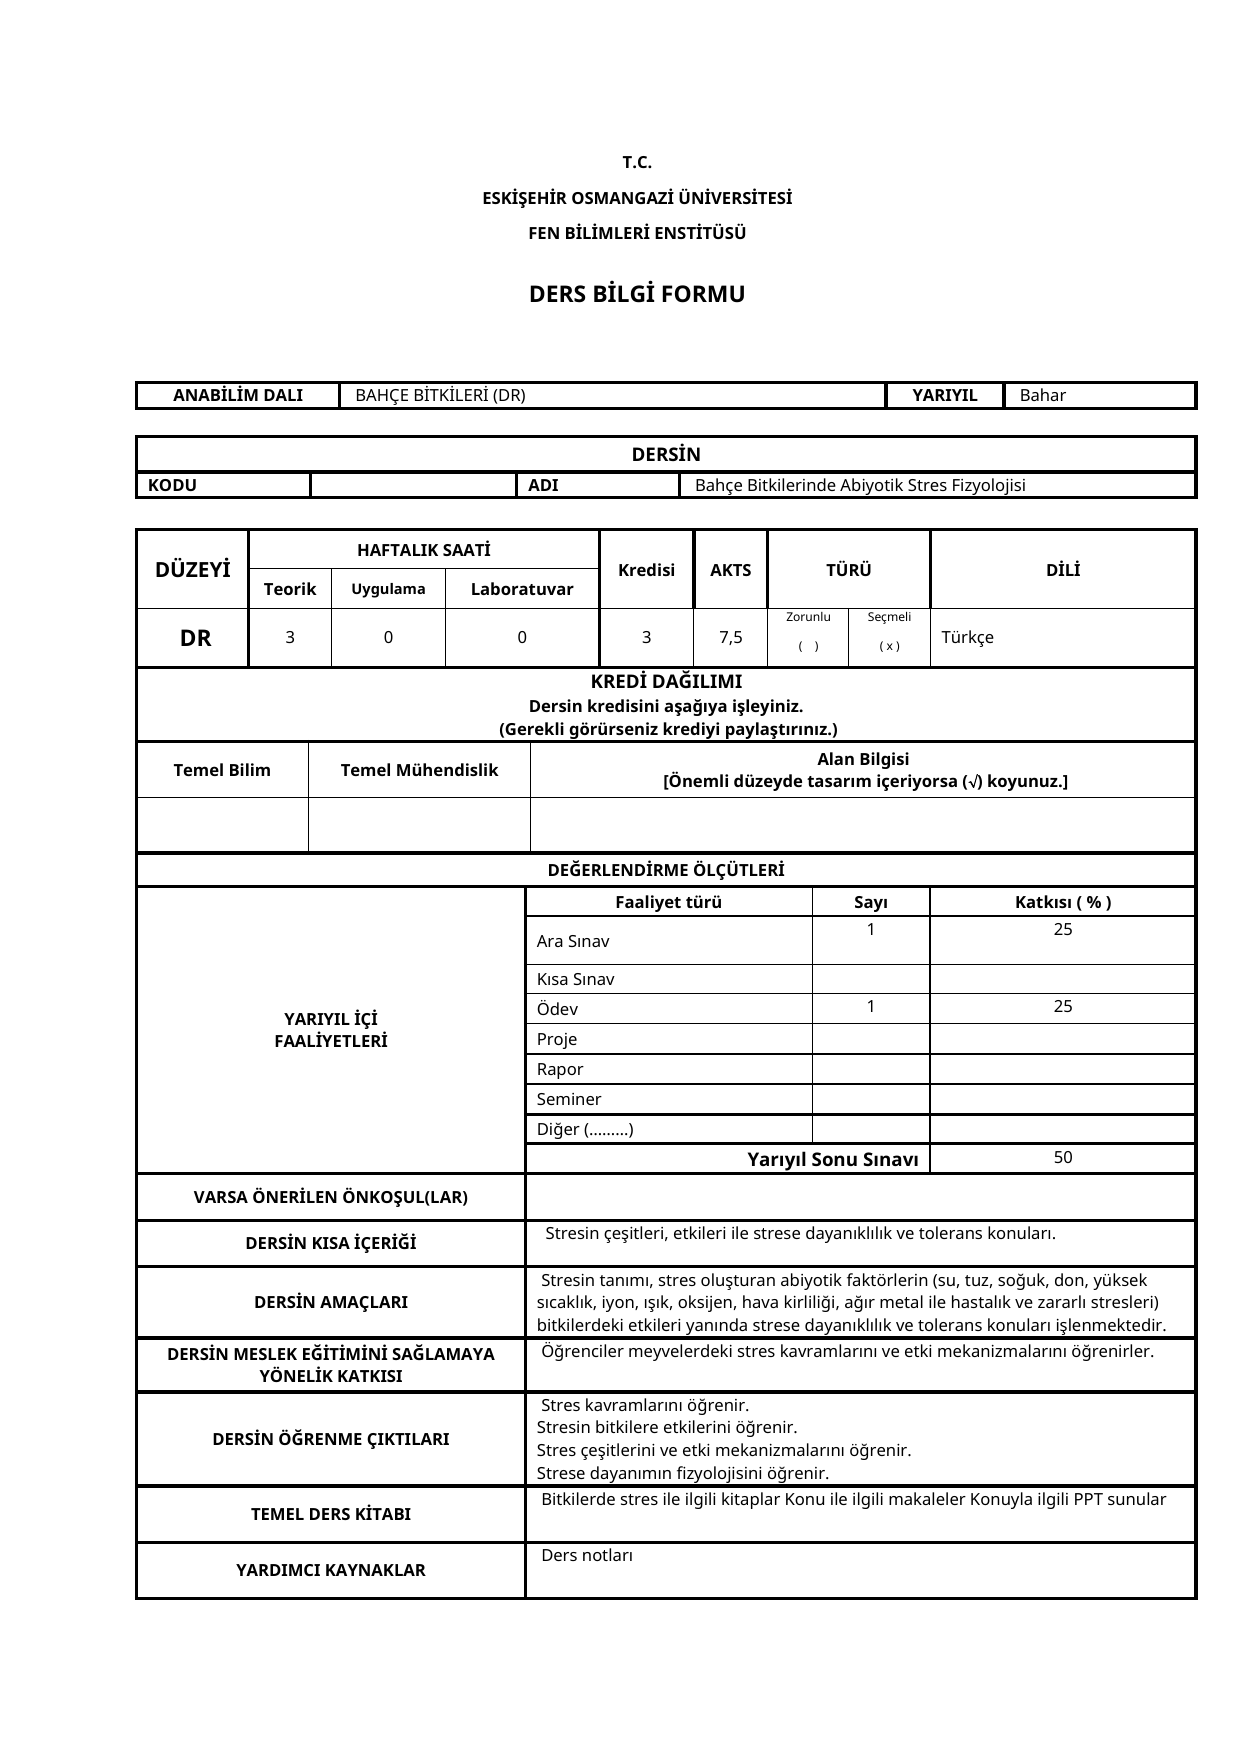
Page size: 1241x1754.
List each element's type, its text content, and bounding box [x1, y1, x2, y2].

table_cell [931, 1085, 1194, 1112]
table_cell Rapor [527, 1055, 812, 1083]
table_cell VARSA ÖNERİLEN ÖNKOŞUL(LAR) [138, 1175, 524, 1218]
table_cell TEMEL DERS KİTABI [138, 1488, 524, 1541]
table_cell 1 [813, 917, 929, 963]
table_cell Faaliyet türü [527, 888, 812, 915]
table_cell DERSİN AMAÇLARI [138, 1268, 524, 1336]
table_cell DR [138, 609, 247, 666]
table_cell Teorik [250, 569, 331, 608]
table_cell [813, 1085, 929, 1112]
table_cell Bahçe Bitkilerinde Abiyotik Stres Fizyolojisi [681, 474, 1194, 496]
table_cell [931, 1116, 1194, 1142]
table_header YARIYIL [888, 384, 1002, 407]
table_cell Kısa Sınav [527, 965, 812, 993]
table_cell [931, 1024, 1194, 1053]
table_cell [931, 1055, 1194, 1083]
table_cell ADI [518, 474, 678, 496]
table_cell Katkısı ( % ) [931, 888, 1194, 915]
table_cell YARDIMCI KAYNAKLAR [138, 1544, 524, 1597]
table_cell 0 [446, 609, 598, 666]
table_cell [312, 474, 515, 496]
table_cell 3 [250, 609, 331, 666]
table_cell [527, 1175, 1194, 1218]
table_cell Stres kavramlarını öğrenir. Stresin bitkilere etkilerini öğrenir. Stres çeşitlerini ve etki mekanizmalarını öğrenir. Strese dayanımın fizyolojisini öğrenir. [527, 1394, 1194, 1484]
table_cell 7,5 [694, 609, 767, 666]
table_header BAHÇE BİTKİLERİ (DR) [341, 384, 884, 407]
table_cell DERSİN MESLEK EĞİTİMİNİ SAĞLAMAYA YÖNELİK KATKISI [138, 1340, 524, 1390]
table_cell [138, 798, 308, 851]
table_header [1006, 384, 1194, 407]
table_cell [931, 965, 1194, 993]
table_header ANABİLİM DALI [138, 384, 338, 407]
table_cell [813, 1116, 929, 1142]
table_header Kredisi [601, 531, 692, 608]
table_cell Öğrenciler meyvelerdeki stres kavramlarını ve etki mekanizmalarını öğrenirler. [527, 1340, 1194, 1390]
table_cell Sayı [813, 888, 929, 915]
table_cell KODU [138, 474, 309, 496]
table_cell Yarıyıl Sonu Sınavı [527, 1145, 929, 1172]
table_cell 3 [601, 609, 693, 666]
table_cell DERSİN KISA İÇERİĞİ [138, 1222, 524, 1265]
table_cell Temel Bilim [138, 743, 308, 797]
table_header DERSİN [138, 438, 1194, 470]
table_cell [531, 798, 1194, 851]
table_cell DEĞERLENDİRME ÖLÇÜTLERİ [138, 855, 1194, 885]
table_cell Ders notları [527, 1544, 1194, 1597]
table_header AKTS [696, 531, 766, 608]
table_header HAFTALIK SAATİ [250, 531, 598, 568]
table_cell Stresin tanımı, stres oluşturan abiyotik faktörlerin (su, tuz, soğuk, don, yüksek sıcaklık, iyon, ışık, oksijen, hava kirliliği, ağır metal ile hastalık ve zararlı stresleri) bitkilerdeki etkileri yanında strese dayanıklılık ve tolerans konuları işlenmektedir. [527, 1268, 1194, 1336]
table_cell 1 [813, 994, 929, 1023]
table_cell Uygulama [332, 569, 445, 608]
table_cell [813, 965, 929, 993]
table_header TÜRÜ [769, 531, 929, 608]
table_cell Laboratuvar [446, 569, 598, 608]
table_header DİLİ [932, 531, 1194, 608]
table_cell Zorunlu ( ) [768, 609, 848, 666]
table_cell Proje [527, 1024, 812, 1053]
table_cell Diğer (………) [527, 1116, 812, 1142]
table_cell KREDİ DAĞILIMI Dersin kredisini aşağıya işleyiniz. (Gerekli görürseniz krediyi paylaştırınız.) [138, 669, 1194, 740]
table_cell YARIYIL İÇİ FAALİYETLERİ [138, 888, 524, 1172]
table_cell Stresin çeşitleri, etkileri ile strese dayanıklılık ve tolerans konuları. [527, 1222, 1194, 1265]
table_cell Temel Mühendislik [309, 743, 530, 797]
table_cell DERSİN ÖĞRENME ÇIKTILARI [138, 1394, 524, 1484]
table_cell Seminer [527, 1085, 812, 1112]
table_cell Türkçe [931, 609, 1194, 666]
table_cell 50 [931, 1145, 1194, 1172]
table_cell 0 [332, 609, 445, 666]
table_cell 25 [931, 917, 1194, 963]
table_cell [309, 798, 530, 851]
table_cell Seçmeli ( x ) [849, 609, 930, 666]
table_cell Ara Sınav [527, 917, 812, 963]
table_cell 25 [931, 994, 1194, 1023]
table_cell Bitkilerde stres ile ilgili kitaplar Konu ile ilgili makaleler Konuyla ilgili PPT sunular [527, 1488, 1194, 1541]
table_header DÜZEYİ [138, 531, 247, 608]
table_cell [813, 1024, 929, 1053]
table_cell Alan Bilgisi [Önemli düzeyde tasarım içeriyorsa () koyunuz.] [531, 743, 1194, 797]
table_cell [813, 1055, 929, 1083]
table_cell Ödev [527, 994, 812, 1023]
